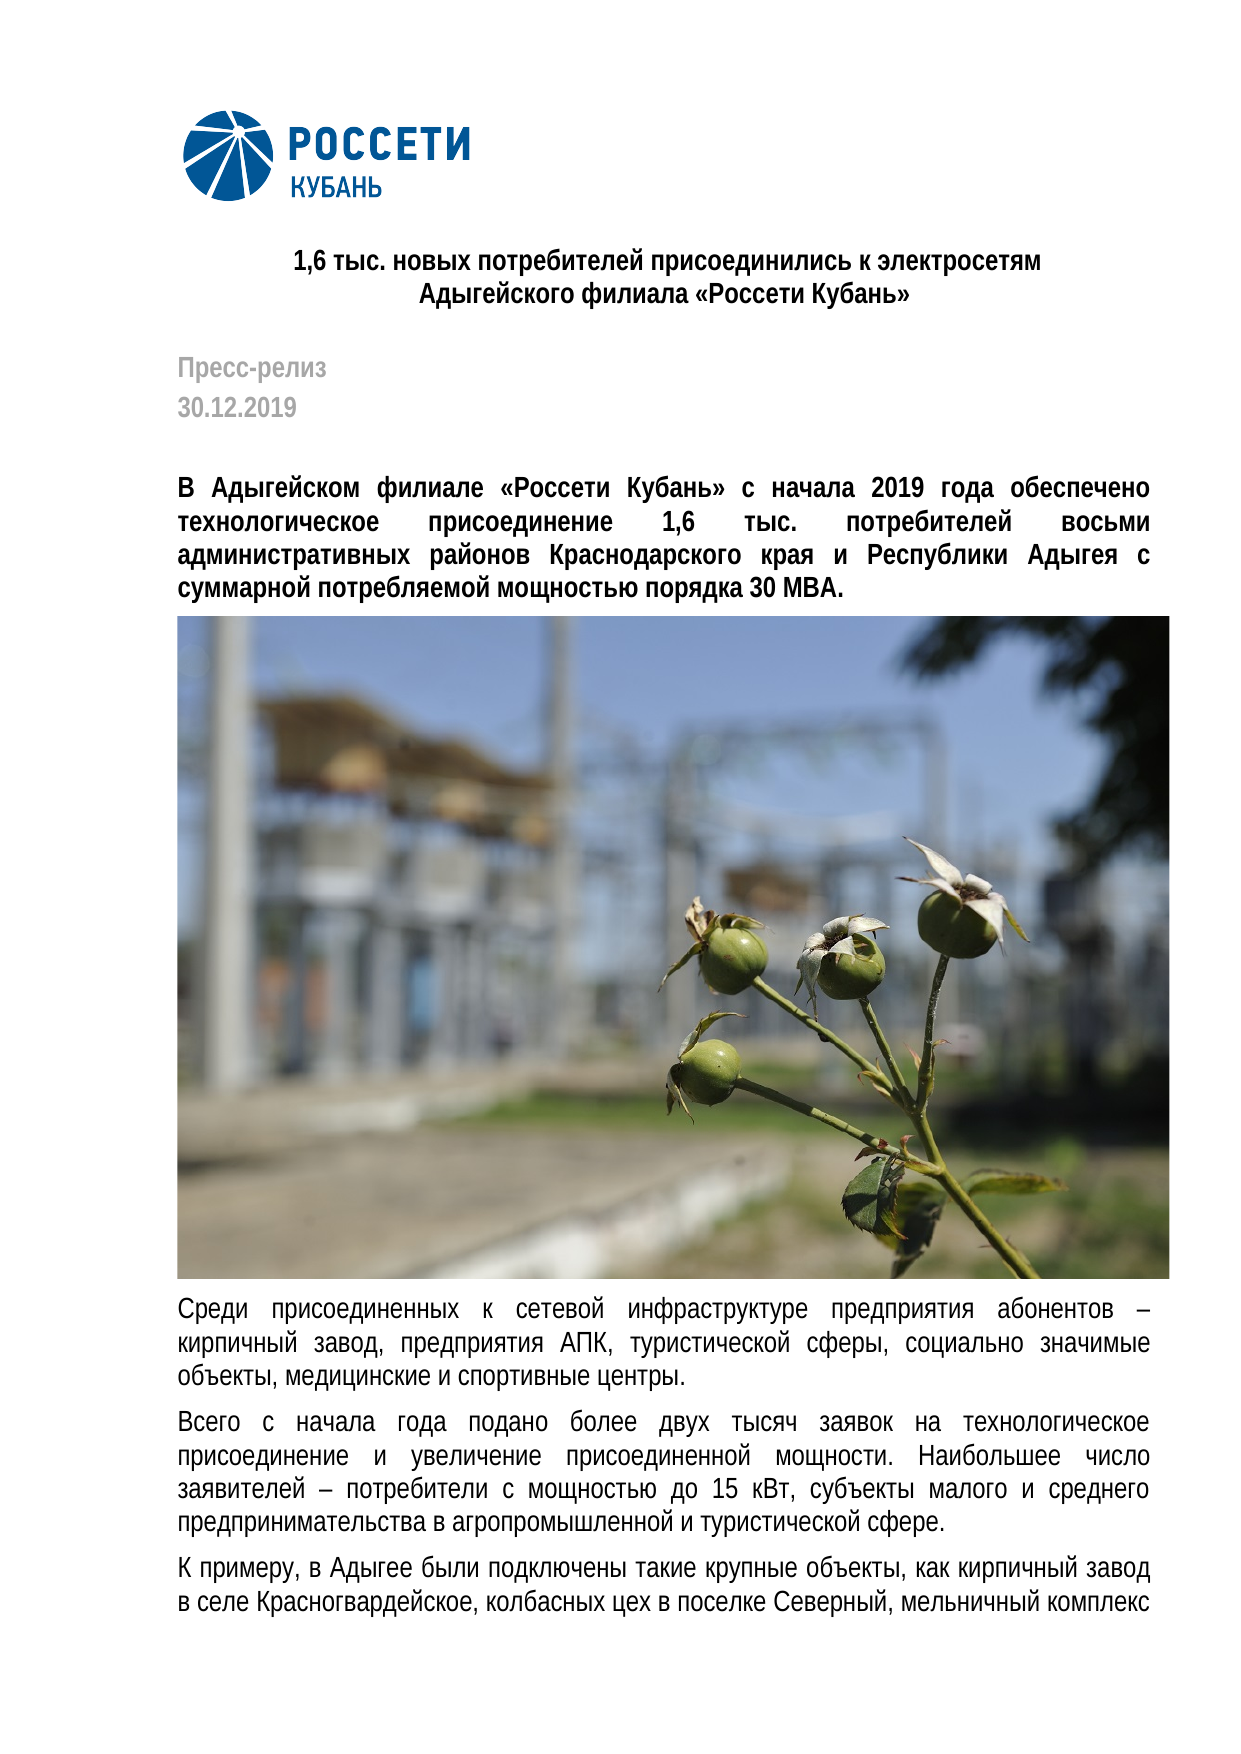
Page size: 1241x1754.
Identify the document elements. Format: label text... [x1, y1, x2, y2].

text В Адыгейском филиале «Россети Кубань» с начала 2019 года обеспечено технологическое присоединение 1,6 тыс. потребителей восьми административных районов Краснодарского края и Республики Адыгея с суммарной потребляемой мощностью порядка 30 МВА. [177, 470, 1152, 604]
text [177, 1551, 1152, 1617]
picture [177, 616, 1170, 1279]
text Среди присоединенных к сетевой инфраструктуре предприятия абонентов – кирпичный завод, предприятия АПК, туристической сферы, социально значимые объекты, медицинские и спортивные центры. [177, 1291, 1152, 1392]
text 30.12.2019 [177, 390, 1152, 423]
text Пресс-релиз [177, 350, 1152, 383]
text 1,6 тыс. новых потребителей присоединились к электросетям [177, 243, 1152, 276]
text Всего с начала года подано более двух тысяч заявок на технологическое присоединение и увеличение присоединенной мощности. Наибольшее число заявителей – потребители с мощностью до 15 кВт, субъекты малого и среднего предпринимательства в агропромышленной и туристической сфере. [177, 1404, 1152, 1538]
picture [177, 101, 517, 210]
text Адыгейского филиала «Россети Кубань» [177, 276, 1152, 310]
